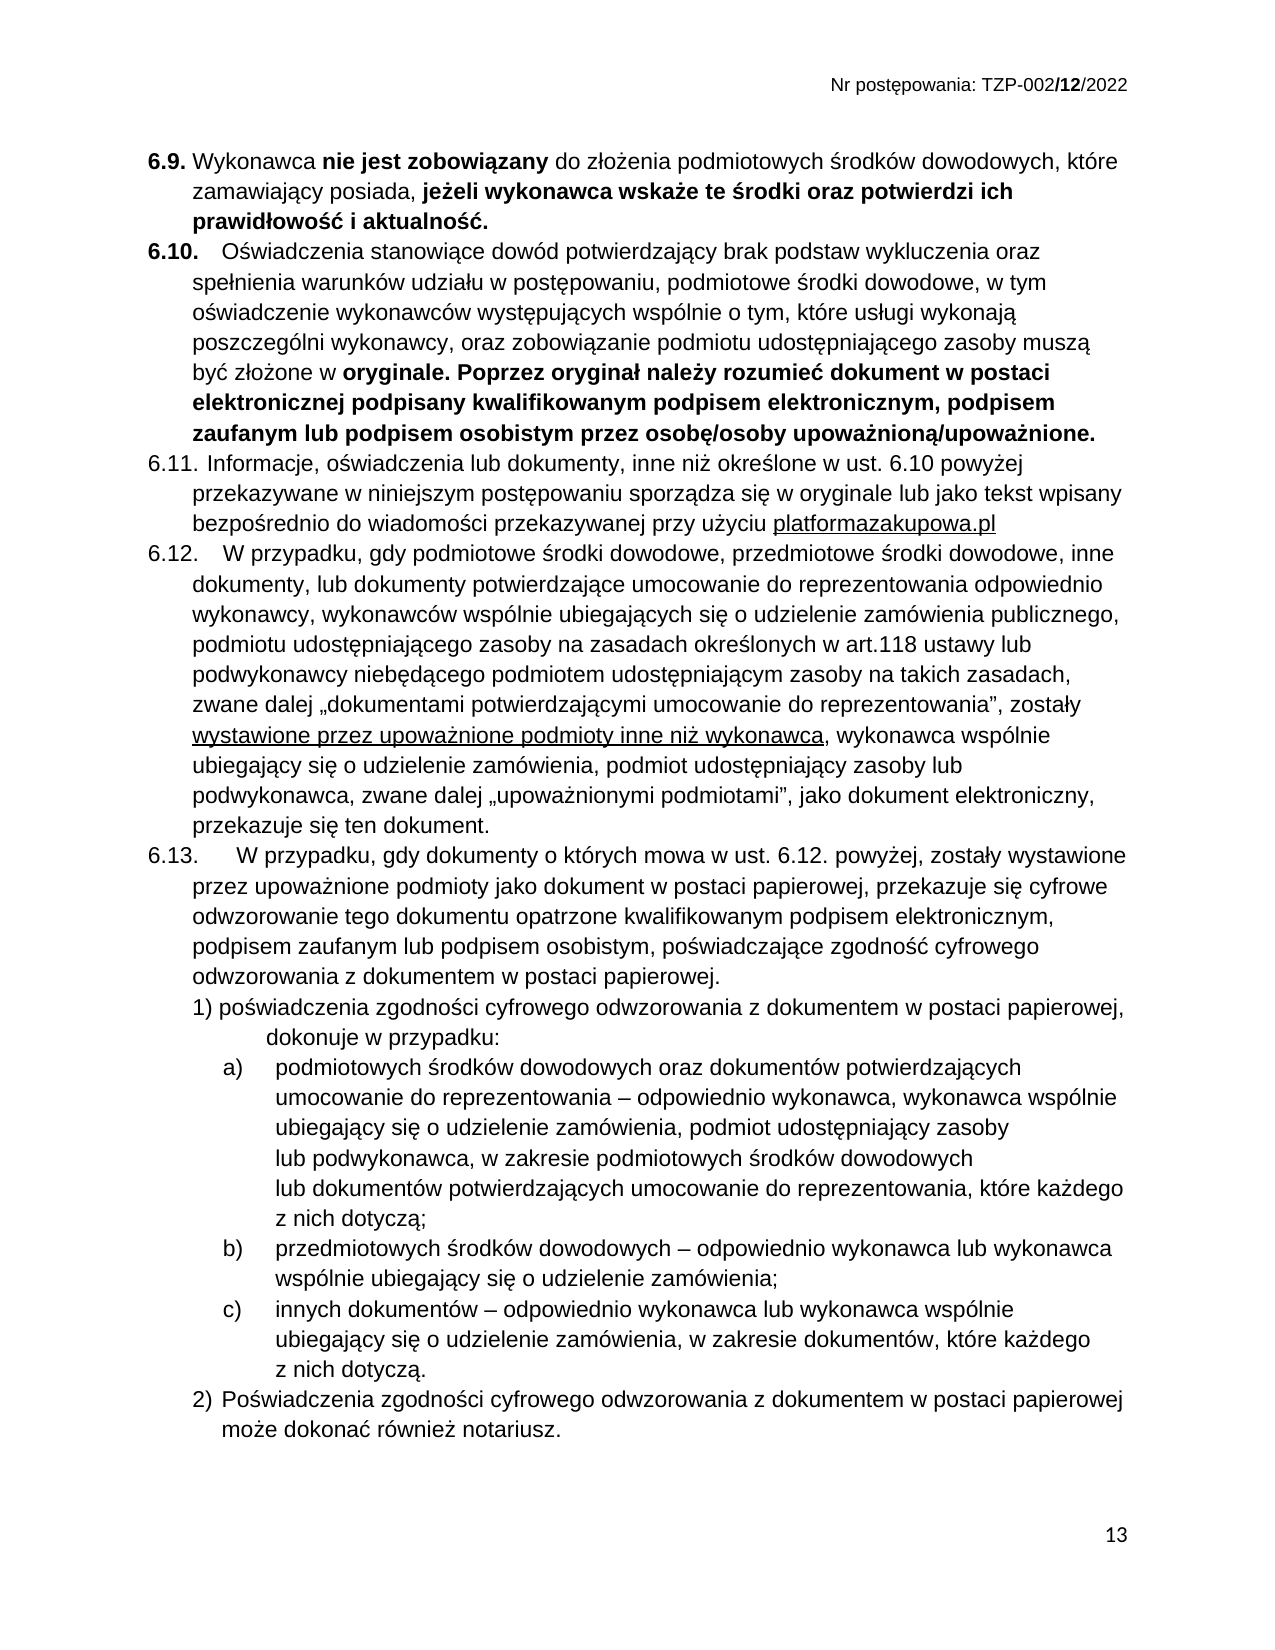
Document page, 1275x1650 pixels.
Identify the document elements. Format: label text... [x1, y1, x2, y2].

list podmiotowych środków dowodowych oraz dokumentów potwierdzających umocowanie do reprezentowania – odpowiednio wykonawca, wykonawca wspólnie ubiegający się o udzielenie zamówienia, podmiot udostępniający zasoby lub podwykonawca, w zakresie podmiotowych środków dowodowych lub dokumentów potwierdzających umocowanie do reprezentowania, które każdego z nich dotyczą; [223, 1054, 1127, 1231]
list Informacje, oświadczenia lub dokumenty, inne niż określone w ust. 6.10 powyżej przekazywane w niniejszym postępowaniu sporządza się w oryginale lub jako tekst wpisany bezpośrednio do wiadomości przekazywanej przy użyciu platformazakupowa.pl [148, 450, 1127, 536]
text 1) poświadczenia zgodności cyfrowego odwzorowania z dokumentem w postaci papierowej, dokonuje w przypadku: [192, 993, 1127, 1050]
list W przypadku, gdy podmiotowe środki dowodowe, przedmiotowe środki dowodowe, inne dokumenty, lub dokumenty potwierdzające umocowanie do reprezentowania odpowiednio wykonawcy, wykonawców wspólnie ubiegających się o udzielenie zamówienia publicznego, podmiotu udostępniającego zasoby na zasadach określonych w art.118 ustawy lub podwykonawcy niebędącego podmiotem udostępniającym zasoby na takich zasadach, zwane dalej „dokumentami potwierdzającymi umocowanie do reprezentowania”, zostały wystawione przez upoważnione podmioty inne niż wykonawca, wykonawca wspólnie ubiegający się o udzielenie zamówienia, podmiot udostępniający zasoby lub podwykonawca, zwane dalej „upoważnionymi podmiotami”, jako dokument elektroniczny, przekazuje się ten dokument. [148, 540, 1127, 838]
list przedmiotowych środków dowodowych – odpowiednio wykonawca lub wykonawca wspólnie ubiegający się o udzielenie zamówienia; [223, 1235, 1127, 1292]
list Poświadczenia zgodności cyfrowego odwzorowania z dokumentem w postaci papierowej może dokonać również notariusz. [192, 1386, 1127, 1443]
list Oświadczenia stanowiące dowód potwierdzający brak podstaw wykluczenia oraz spełnienia warunków udziału w postępowaniu, podmiotowe środki dowodowe, w tym oświadczenie wykonawców występujących wspólnie o tym, które usługi wykonają poszczególni wykonawcy, oraz zobowiązanie podmiotu udostępniającego zasoby muszą być złożone w oryginale. Poprzez oryginał należy rozumieć dokument w postaci elektronicznej podpisany kwalifikowanym podpisem elektronicznym, podpisem zaufanym lub podpisem osobistym przez osobę/osoby upoważnioną/upoważnione. [148, 238, 1127, 446]
list W przypadku, gdy dokumenty o których mowa w ust. 6.12. powyżej, zostały wystawione przez upoważnione podmioty jako dokument w postaci papierowej, przekazuje się cyfrowe odwzorowanie tego dokumentu opatrzone kwalifikowanym podpisem elektronicznym, podpisem zaufanym lub podpisem osobistym, poświadczające zgodność cyfrowego odwzorowania z dokumentem w postaci papierowej. [148, 842, 1127, 989]
list Wykonawca nie jest zobowiązany do złożenia podmiotowych środków dowodowych, które zamawiający posiada, jeżeli wykonawca wskaże te środki oraz potwierdzi ich prawidłowość i aktualność. [148, 148, 1127, 234]
list innych dokumentów – odpowiednio wykonawca lub wykonawca wspólnie ubiegający się o udzielenie zamówienia, w zakresie dokumentów, które każdego z nich dotyczą. [223, 1296, 1127, 1382]
